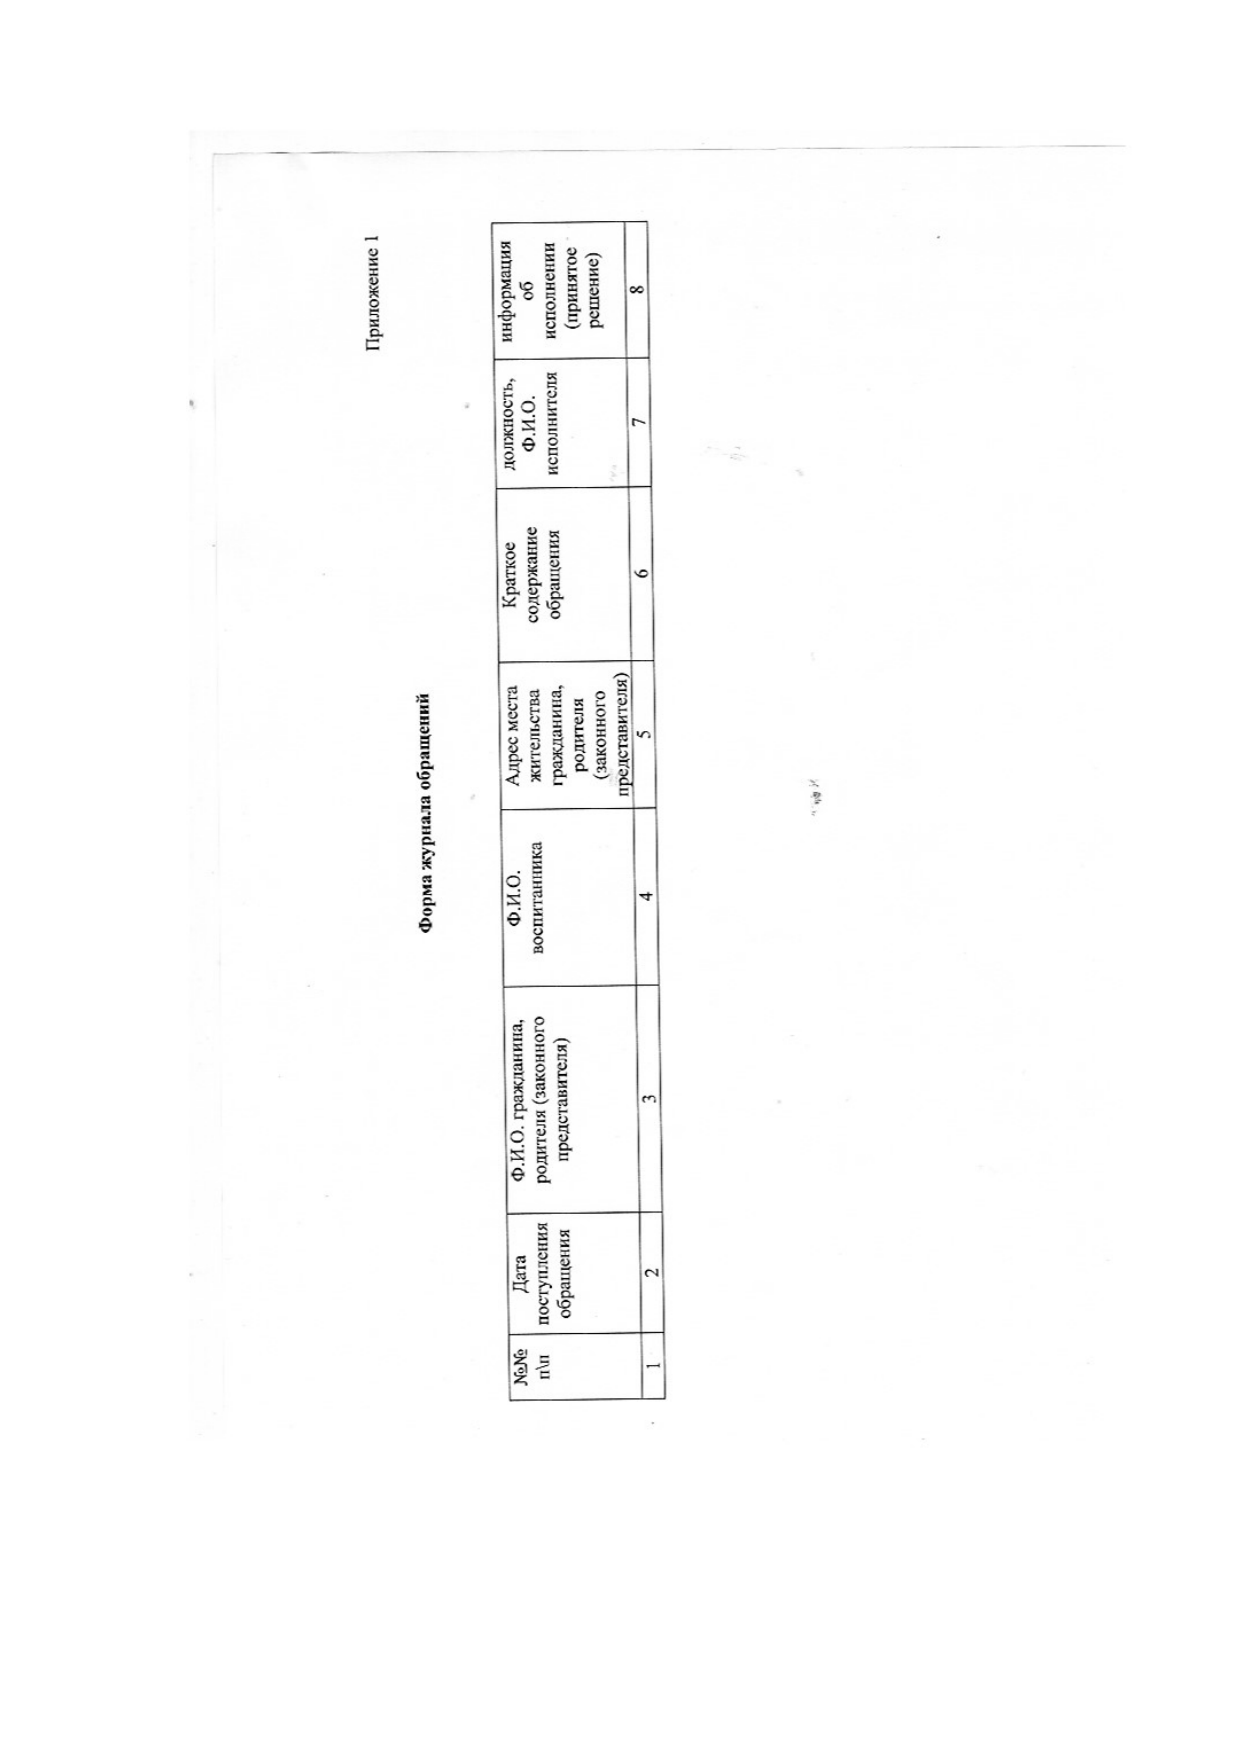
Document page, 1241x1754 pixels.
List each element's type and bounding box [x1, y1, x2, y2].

picture [177, 118, 1152, 1458]
